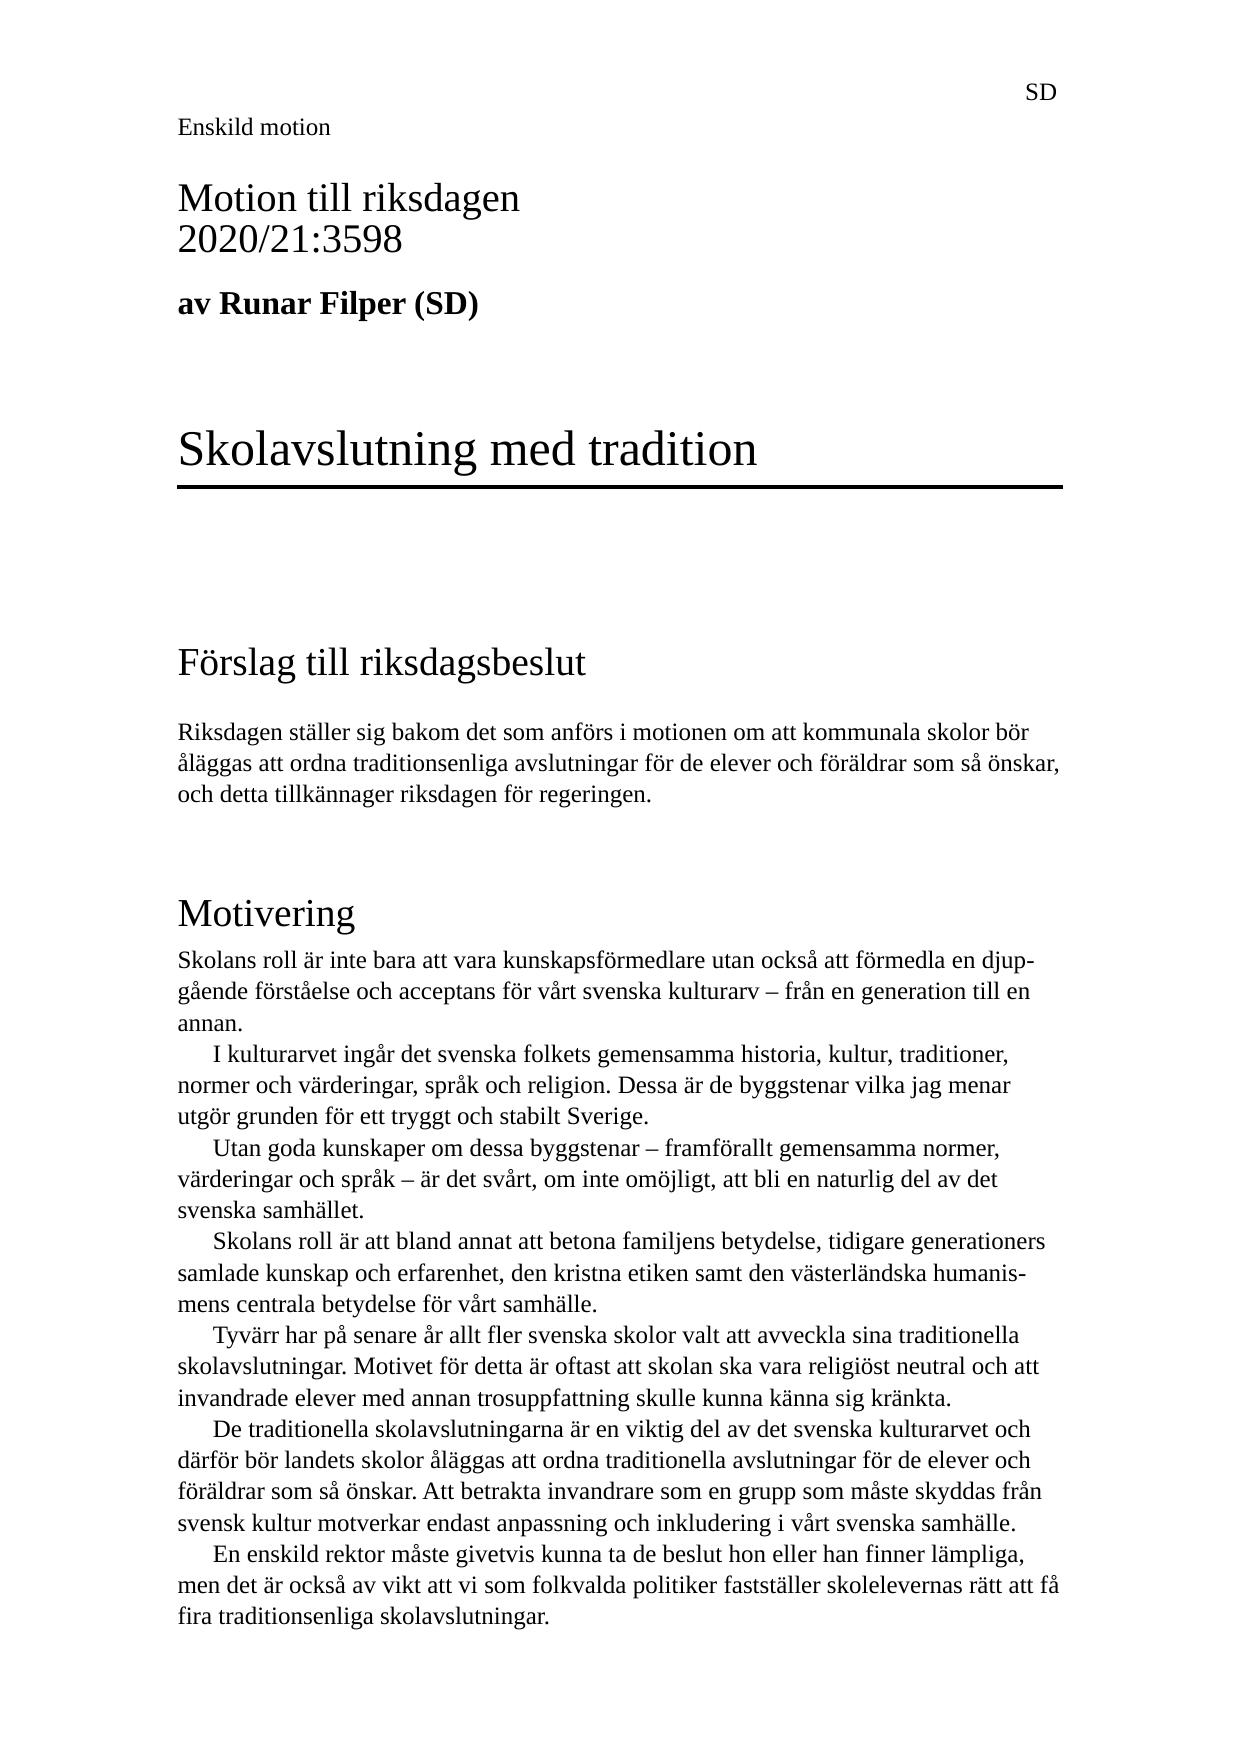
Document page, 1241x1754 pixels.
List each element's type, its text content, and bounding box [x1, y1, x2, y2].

text Tyvärr har på senare år allt fler svenska skolor valt att avveckla sina traditionella skolavslutningar. Motivet för detta är oftast att skolan ska vara religiöst neutral och att invandrade elever med annan trosuppfattning skulle kunna känna sig kränkta. [177, 1318, 1063, 1411]
text De traditionella skolavslutningarna är en viktig del av det svenska kulturarvet och därför bör landets skolor åläggas att ordna traditionella avslutningar för de elever och föräldrar som så önskar. Att betrakta invandrare som en grupp som måste skyddas från svensk kultur motverkar endast anpassning och inkludering i vårt svenska samhälle. [177, 1411, 1063, 1536]
text En enskild rektor måste givetvis kunna ta de beslut hon eller han finner lämpliga, men det är också av vikt att vi som folkvalda politiker fastställer skolelevernas rätt att få fira traditionsenliga skolavslutningar. [177, 1536, 1063, 1630]
text Skolans roll är att bland annat att betona familjens betydelse, tidigare generationers samlade kunskap och erfarenhet, den kristna etiken samt den västerländska humanismens centrala betydelse för vårt samhälle. [177, 1224, 1063, 1318]
text Utan goda kunskaper om dessa byggstenar – framförallt gemensamma normer, värderingar och språk – är det svårt, om inte omöjligt, att bli en naturlig del av det svenska samhället. [177, 1130, 1063, 1224]
text I kulturarvet ingår det svenska folkets gemensamma historia, kultur, traditioner, normer och värderingar, språk och religion. Dessa är de byggstenar vilka jag menar utgör grunden för ett tryggt och stabilt Sverige. [177, 1036, 1063, 1130]
text Skolans roll är inte bara att vara kunskapsförmedlare utan också att förmedla en djupgående förståelse och acceptans för vårt svenska kulturarv – från en generation till en annan. [177, 943, 1063, 1036]
